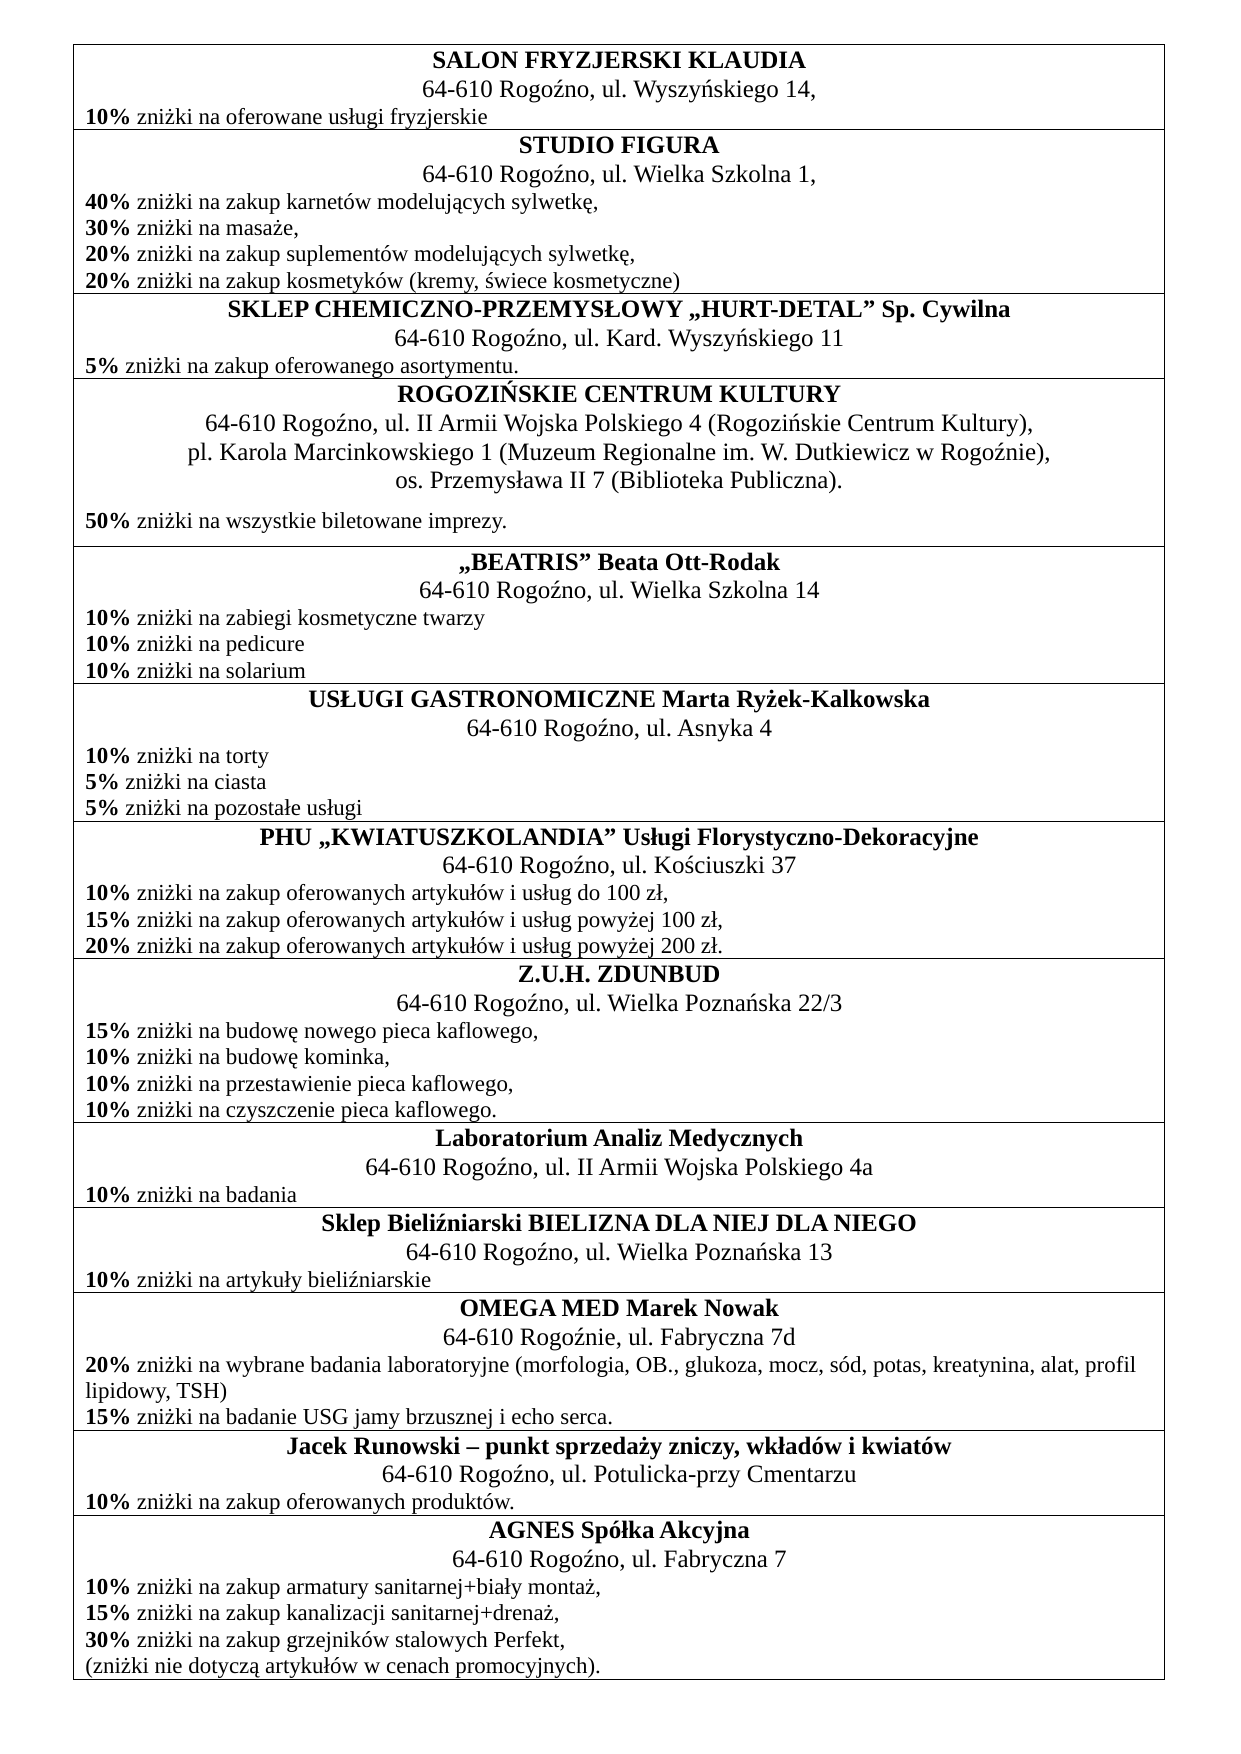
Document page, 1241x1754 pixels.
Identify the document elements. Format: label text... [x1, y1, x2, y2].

table_cell Sklep Bieliźniarski BIELIZNA DLA NIEJ DLA NIEGO 64-610 Rogoźno, ul. Wielka Poznańska 13 10% zniżki na artykuły bieliźniarskie [74, 1208, 1164, 1292]
table_cell OMEGA MED Marek Nowak 64-610 Rogoźnie, ul. Fabryczna 7d 20% zniżki na wybrane badania laboratoryjne (morfologia, OB., glukoza, mocz, sód, potas, kreatynina, alat, profil lipidowy, TSH) 15% zniżki na badanie USG jamy brzusznej i echo serca. [74, 1293, 1164, 1430]
table_cell Jacek Runowski – punkt sprzedaży zniczy, wkładów i kwiatów 64-610 Rogoźno, ul. Potulicka-przy Cmentarzu 10% zniżki na zakup oferowanych produktów. [74, 1431, 1164, 1514]
table_cell „BEATRIS” Beata Ott-Rodak 64-610 Rogoźno, ul. Wielka Szkolna 14 10% zniżki na zabiegi kosmetyczne twarzy 10% zniżki na pedicure 10% zniżki na solarium [74, 547, 1164, 683]
table_cell SALON FRYZJERSKI KLAUDIA 64-610 Rogoźno, ul. Wyszyńskiego 14, 10% zniżki na oferowane usługi fryzjerskie [74, 45, 1164, 129]
table_cell Z.U.H. ZDUNBUD 64-610 Rogoźno, ul. Wielka Poznańska 22/3 15% zniżki na budowę nowego pieca kaflowego, 10% zniżki na budowę kominka, 10% zniżki na przestawienie pieca kaflowego, 10% zniżki na czyszczenie pieca kaflowego. [74, 959, 1164, 1122]
table_cell Laboratorium Analiz Medycznych 64-610 Rogoźno, ul. II Armii Wojska Polskiego 4a 10% zniżki na badania [74, 1123, 1164, 1207]
table_cell PHU „KWIATUSZKOLANDIA” Usługi Florystyczno-Dekoracyjne 64-610 Rogoźno, ul. Kościuszki 37 10% zniżki na zakup oferowanych artykułów i usług do 100 zł, 15% zniżki na zakup oferowanych artykułów i usług powyżej 100 zł, 20% zniżki na zakup oferowanych artykułów i usług powyżej 200 zł. [74, 822, 1164, 958]
table_cell STUDIO FIGURA 64-610 Rogoźno, ul. Wielka Szkolna 1, 40% zniżki na zakup karnetów modelujących sylwetkę, 30% zniżki na masaże, 20% zniżki na zakup suplementów modelujących sylwetkę, 20% zniżki na zakup kosmetyków (kremy, świece kosmetyczne) [74, 130, 1164, 293]
table_cell SKLEP CHEMICZNO-PRZEMYSŁOWY „HURT-DETAL” Sp. Cywilna 64-610 Rogoźno, ul. Kard. Wyszyńskiego 11 5% zniżki na zakup oferowanego asortymentu. [74, 294, 1164, 378]
table_cell AGNES Spółka Akcyjna 64-610 Rogoźno, ul. Fabryczna 7 10% zniżki na zakup armatury sanitarnej+biały montaż, 15% zniżki na zakup kanalizacji sanitarnej+drenaż, 30% zniżki na zakup grzejników stalowych Perfekt, (zniżki nie dotyczą artykułów w cenach promocyjnych). [74, 1516, 1164, 1678]
table_cell USŁUGI GASTRONOMICZNE Marta Ryżek-Kalkowska 64-610 Rogoźno, ul. Asnyka 4 10% zniżki na torty 5% zniżki na ciasta 5% zniżki na pozostałe usługi [74, 684, 1164, 821]
table_cell ROGOZIŃSKIE CENTRUM KULTURY 64-610 Rogoźno, ul. II Armii Wojska Polskiego 4 (Rogozińskie Centrum Kultury), pl. Karola Marcinkowskiego 1 (Muzeum Regionalne im. W. Dutkiewicz w Rogoźnie), os. Przemysława II 7 (Biblioteka Publiczna). 50% zniżki na wszystkie biletowane imprezy. [74, 379, 1164, 546]
